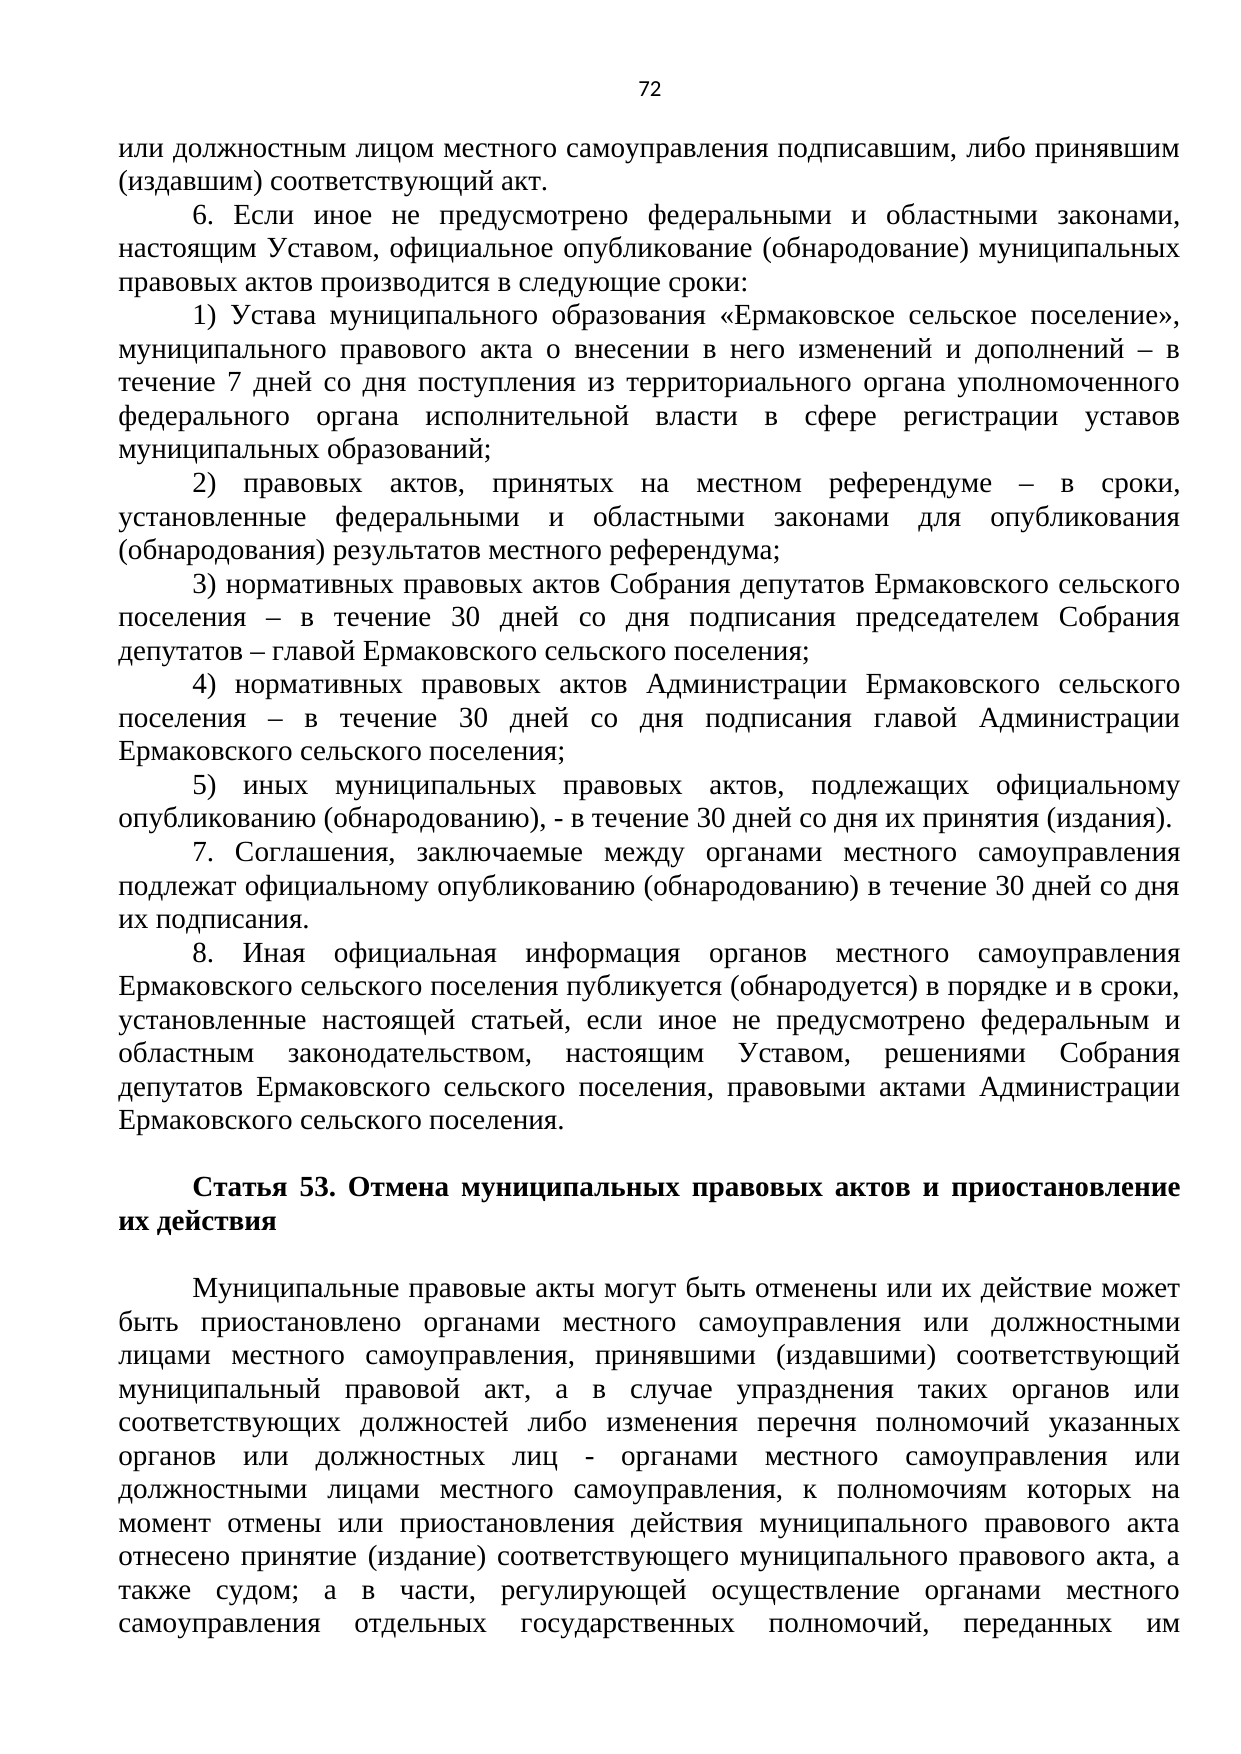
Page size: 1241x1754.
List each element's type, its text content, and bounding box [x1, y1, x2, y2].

text Статья 53. Отмена муниципальных правовых актов и приостановление их действия [118, 1169, 1181, 1237]
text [118, 130, 1181, 197]
text 2) правовых актов, принятых на местном референдуме – в сроки, установленные федеральными и областными законами для опубликования (обнародования) результатов местного референдума; [118, 465, 1181, 566]
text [118, 1270, 1181, 1639]
text 7. Соглашения, заключаемые между органами местного самоуправления подлежат официальному опубликованию (обнародованию) в течение 30 дней со дня их подписания. [118, 834, 1181, 935]
text 4) нормативных правовых актов Администрации Ермаковского сельского поселения – в течение 30 дней со дня подписания главой Администрации Ермаковского сельского поселения; [118, 666, 1181, 767]
text 5) иных муниципальных правовых актов, подлежащих официальному опубликованию (обнародованию), - в течение 30 дней со дня их принятия (издания). [118, 767, 1181, 834]
text 3) нормативных правовых актов Собрания депутатов Ермаковского сельского поселения – в течение 30 дней со дня подписания председателем Собрания депутатов – главой Ермаковского сельского поселения; [118, 566, 1181, 666]
text 6. Если иное не предусмотрено федеральными и областными законами, настоящим Уставом, официальное опубликование (обнародование) муниципальных правовых актов производится в следующие сроки: [118, 197, 1181, 297]
text 8. Иная официальная информация органов местного самоуправления Ермаковского сельского поселения публикуется (обнародуется) в порядке и в сроки, установленные настоящей статьей, если иное не предусмотрено федеральным и областным законодательством, настоящим Уставом, решениями Собрания депутатов Ермаковского сельского поселения, правовыми актами Администрации Ермаковского сельского поселения. [118, 935, 1181, 1136]
text 1) Устава муниципального образования «Ермаковское сельское поселение», муниципального правового акта о внесении в него изменений и дополнений – в течение 7 дней со дня поступления из территориального органа уполномоченного федерального органа исполнительной власти в сфере регистрации уставов муниципальных образований; [118, 297, 1181, 465]
